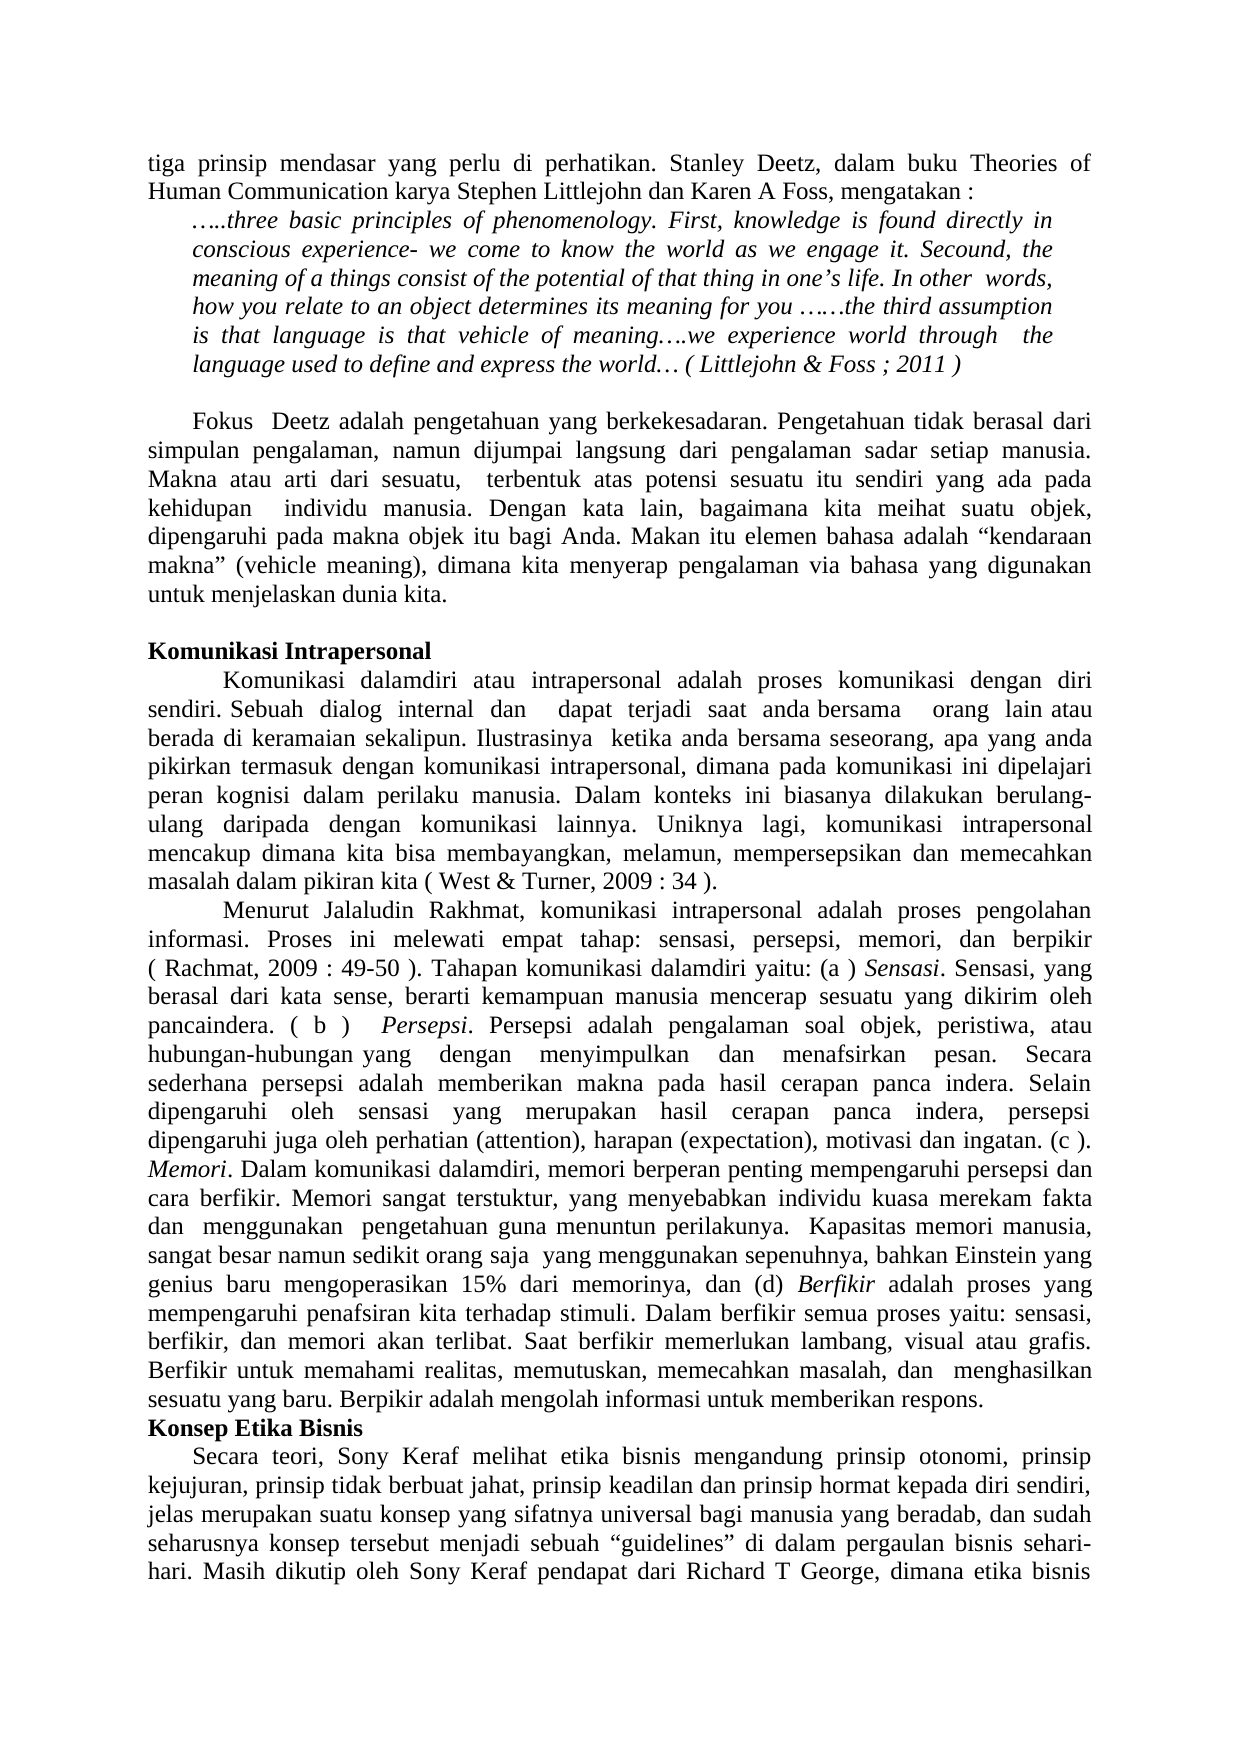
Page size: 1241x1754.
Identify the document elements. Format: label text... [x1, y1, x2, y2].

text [148, 148, 1092, 205]
text Komunikasi dalamdiri atau intrapersonal adalah proses komunikasi dengan diri sendiri. Sebuah dialog internal dan dapat terjadi saat anda bersama orang lain atau berada di keramaian sekalipun. Ilustrasinya ketika anda bersama seseorang, apa yang anda pikirkan termasuk dengan komunikasi intrapersonal, dimana pada komunikasi ini dipelajari peran kognisi dalam perilaku manusia. Dalam konteks ini biasanya dilakukan berulang- ulang daripada dengan komunikasi lainnya. Uniknya lagi, komunikasi intrapersonal mencakup dimana kita bisa membayangkan, melamun, mempersepsikan dan memecahkan masalah dalam pikiran kita ( West & Turner, 2009 : 34 ). [148, 665, 1092, 895]
text Menurut Jalaludin Rakhmat, komunikasi intrapersonal adalah proses pengolahan informasi. Proses ini melewati empat tahap: sensasi, persepsi, memori, dan berpikir ( Rachmat, 2009 : 49-50 ). Tahapan komunikasi dalamdiri yaitu: (a ) Sensasi. Sensasi, yang berasal dari kata sense, berarti kemampuan manusia mencerap sesuatu yang dikirim oleh pancaindera. ( b ) Persepsi. Persepsi adalah pengalaman soal objek, peristiwa, atau hubungan-hubungan yang dengan menyimpulkan dan menafsirkan pesan. Secara sederhana persepsi adalah memberikan makna pada hasil cerapan panca indera. Selain dipengaruhi oleh sensasi yang merupakan hasil cerapan panca indera, persepsi dipengaruhi juga oleh perhatian (attention), harapan (expectation), motivasi dan ingatan. (c ). Memori. Dalam komunikasi dalamdiri, memori berperan penting mempengaruhi persepsi dan cara berfikir. Memori sangat terstuktur, yang menyebabkan individu kuasa merekam fakta dan menggunakan pengetahuan guna menuntun perilakunya. Kapasitas memori manusia, sangat besar namun sedikit orang saja yang menggunakan sepenuhnya, bahkan Einstein yang genius baru mengoperasikan 15% dari memorinya, dan (d) Berfikir adalah proses yang mempengaruhi penafsiran kita terhadap stimuli. Dalam berfikir semua proses yaitu: sensasi, berfikir, dan memori akan terlibat. Saat berfikir memerlukan lambang, visual atau grafis. Berfikir untuk memahami realitas, memutuskan, memecahkan masalah, dan menghasilkan sesuatu yang baru. Berpikir adalah mengolah informasi untuk memberikan respons. [148, 895, 1092, 1413]
text Komunikasi Intrapersonal [148, 636, 1092, 665]
text Fokus Deetz adalah pengetahuan yang berkekesadaran. Pengetahuan tidak berasal dari simpulan pengalaman, namun dijumpai langsung dari pengalaman sadar setiap manusia. Makna atau arti dari sesuatu, terbentuk atas potensi sesuatu itu sendiri yang ada pada kehidupan individu manusia. Dengan kata lain, bagaimana kita meihat suatu objek, dipengaruhi pada makna objek itu bagi Anda. Makan itu elemen bahasa adalah “kendaraan makna” (vehicle meaning), dimana kita menyerap pengalaman via bahasa yang digunakan untuk menjelaskan dunia kita. [148, 406, 1092, 608]
text Konsep Etika Bisnis [148, 1413, 1092, 1441]
text …..three basic principles of phenomenology. First, knowledge is found directly in conscious experience- we come to know the world as we engage it. Secound, the meaning of a things consist of the potential of that thing in one’s life. In other words, how you relate to an object determines its meaning for you ……the third assumption is that language is that vehicle of meaning….we experience world through the language used to define and express the world… ( Littlejohn & Foss ; 2011 ) [192, 205, 1054, 378]
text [148, 1441, 1092, 1585]
